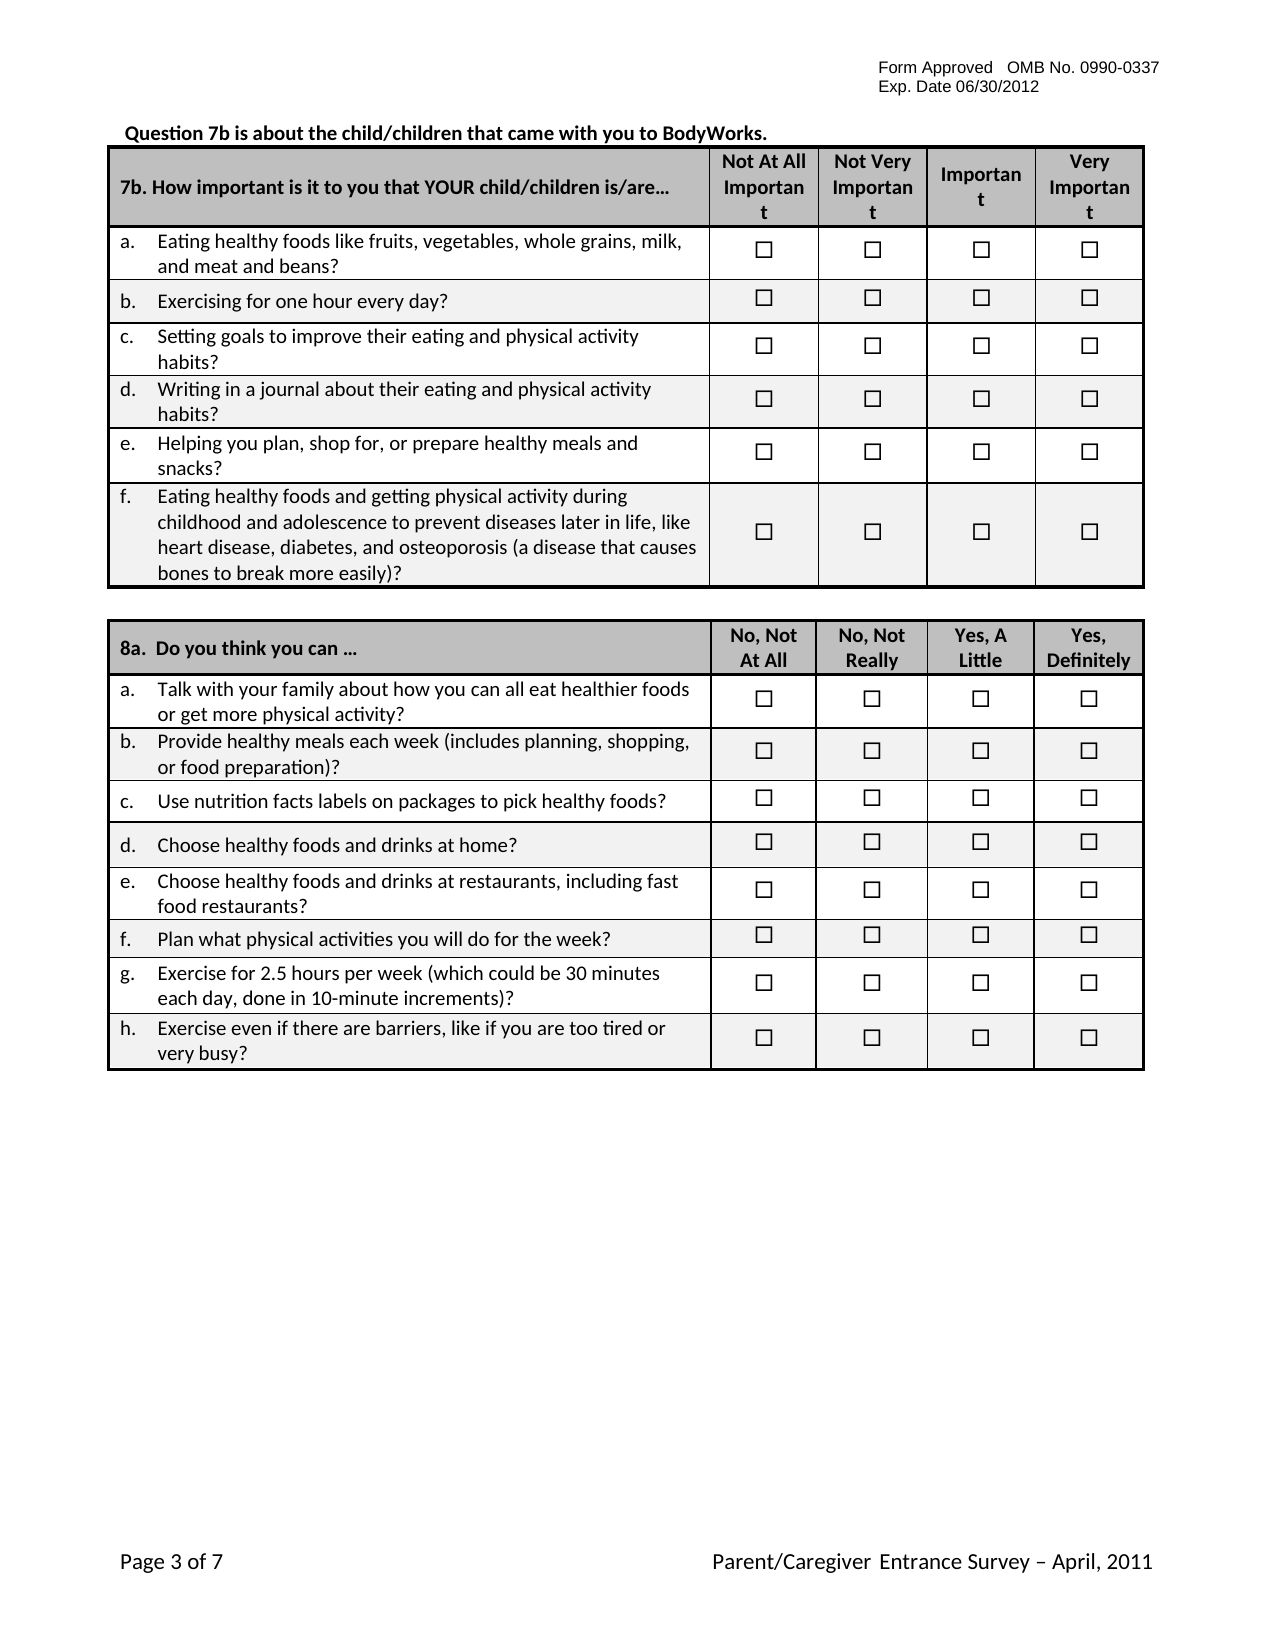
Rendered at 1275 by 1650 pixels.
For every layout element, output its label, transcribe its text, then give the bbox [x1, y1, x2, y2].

table_cell [1036, 280, 1142, 322]
table_cell [1036, 429, 1142, 482]
table_cell [817, 729, 927, 779]
table_cell [1035, 868, 1142, 919]
table_cell Exercise even if there are barriers, like if you are too tired or very busy? [110, 1014, 710, 1067]
table_cell [712, 676, 815, 727]
table_cell [1035, 823, 1142, 866]
table_cell [710, 429, 818, 482]
table_cell Choose healthy foods and drinks at restaurants, including fast food restaurants? [110, 868, 710, 919]
table_cell [817, 676, 927, 727]
table_header Yes, A Little [928, 622, 1033, 673]
table_cell [712, 1014, 815, 1067]
table_cell [712, 823, 815, 866]
table_header No, Not Really [817, 622, 927, 673]
table_cell Provide healthy meals each week (includes planning, shopping, or food preparation)? [110, 729, 710, 779]
table_cell [1035, 1014, 1142, 1067]
table_cell [817, 920, 927, 957]
table_cell [819, 484, 926, 585]
table_header Important [928, 149, 1035, 225]
table_cell [710, 228, 818, 279]
table_cell [1035, 729, 1142, 779]
table_cell [928, 823, 1033, 866]
table_cell [817, 781, 927, 821]
table_cell [928, 868, 1033, 919]
table_cell Exercise for 2.5 hours per week (which could be 30 minutes each day, done in 10-minute increments)? [110, 958, 710, 1013]
table_cell [819, 429, 926, 482]
table_cell [712, 781, 815, 821]
table_cell Talk with your family about how you can all eat healthier foods or get more physical activity? [110, 676, 710, 727]
table_cell [712, 729, 815, 779]
table_cell Use nutrition facts labels on packages to pick healthy foods? [110, 781, 710, 821]
table_cell [817, 868, 927, 919]
table_cell [819, 228, 926, 279]
table_cell [928, 324, 1035, 374]
table_header Very Important [1036, 149, 1142, 225]
table_cell [928, 228, 1035, 279]
table_cell [928, 429, 1035, 482]
table_cell [819, 376, 926, 427]
table_header Not Very Important [819, 149, 926, 225]
table_cell [1036, 484, 1142, 585]
table_cell Helping you plan, shop for, or prepare healthy meals and snacks? [110, 429, 709, 482]
table_cell [928, 676, 1033, 727]
table_cell Eating healthy foods like fruits, vegetables, whole grains, milk, and meat and beans? [110, 228, 709, 279]
table_cell Eating healthy foods and getting physical activity during childhood and adolescence to prevent diseases later in life, like heart disease, diabetes, and osteoporosis (a disease that causes bones to break more easily)? [110, 484, 709, 585]
table_cell [1035, 676, 1142, 727]
table_cell [712, 868, 815, 919]
table_cell [928, 958, 1033, 1013]
table_cell [928, 920, 1033, 957]
table_cell [712, 958, 815, 1013]
table_cell [1035, 781, 1142, 821]
table_cell [710, 376, 818, 427]
table_cell [712, 920, 815, 957]
table_cell [819, 280, 926, 322]
table_cell Writing in a journal about their eating and physical activity habits? [110, 376, 709, 427]
table_cell [817, 1014, 927, 1067]
table_cell [1035, 920, 1142, 957]
table_cell [928, 376, 1035, 427]
table_cell [817, 823, 927, 866]
table_cell [928, 1014, 1033, 1067]
text Question 7b is about the child/children that came with you to BodyWorks. [120, 120, 1155, 145]
table_cell [1036, 376, 1142, 427]
table_cell [928, 484, 1035, 585]
table_cell Exercising for one hour every day? [110, 280, 709, 322]
table_cell [928, 729, 1033, 779]
table_cell [819, 324, 926, 374]
table_cell [1036, 228, 1142, 279]
table_cell [710, 280, 818, 322]
table_header 7b. How important is it to you that YOUR child/children is/are… [110, 149, 709, 225]
table_cell [928, 781, 1033, 821]
table_cell [1036, 324, 1142, 374]
table_header Yes, Definitely [1035, 622, 1142, 673]
table_header No, Not At All [712, 622, 815, 673]
table_cell Setting goals to improve their eating and physical activity habits? [110, 324, 709, 374]
table_cell [928, 280, 1035, 322]
table_header Not At All Important [710, 149, 818, 225]
table_cell [710, 324, 818, 374]
table_cell [710, 484, 818, 585]
table_cell [1035, 958, 1142, 1013]
table_cell Choose healthy foods and drinks at home? [110, 823, 710, 866]
table_cell Plan what physical activities you will do for the week? [110, 920, 710, 957]
table_cell [817, 958, 927, 1013]
table_header 8a. Do you think you can … [110, 622, 710, 673]
